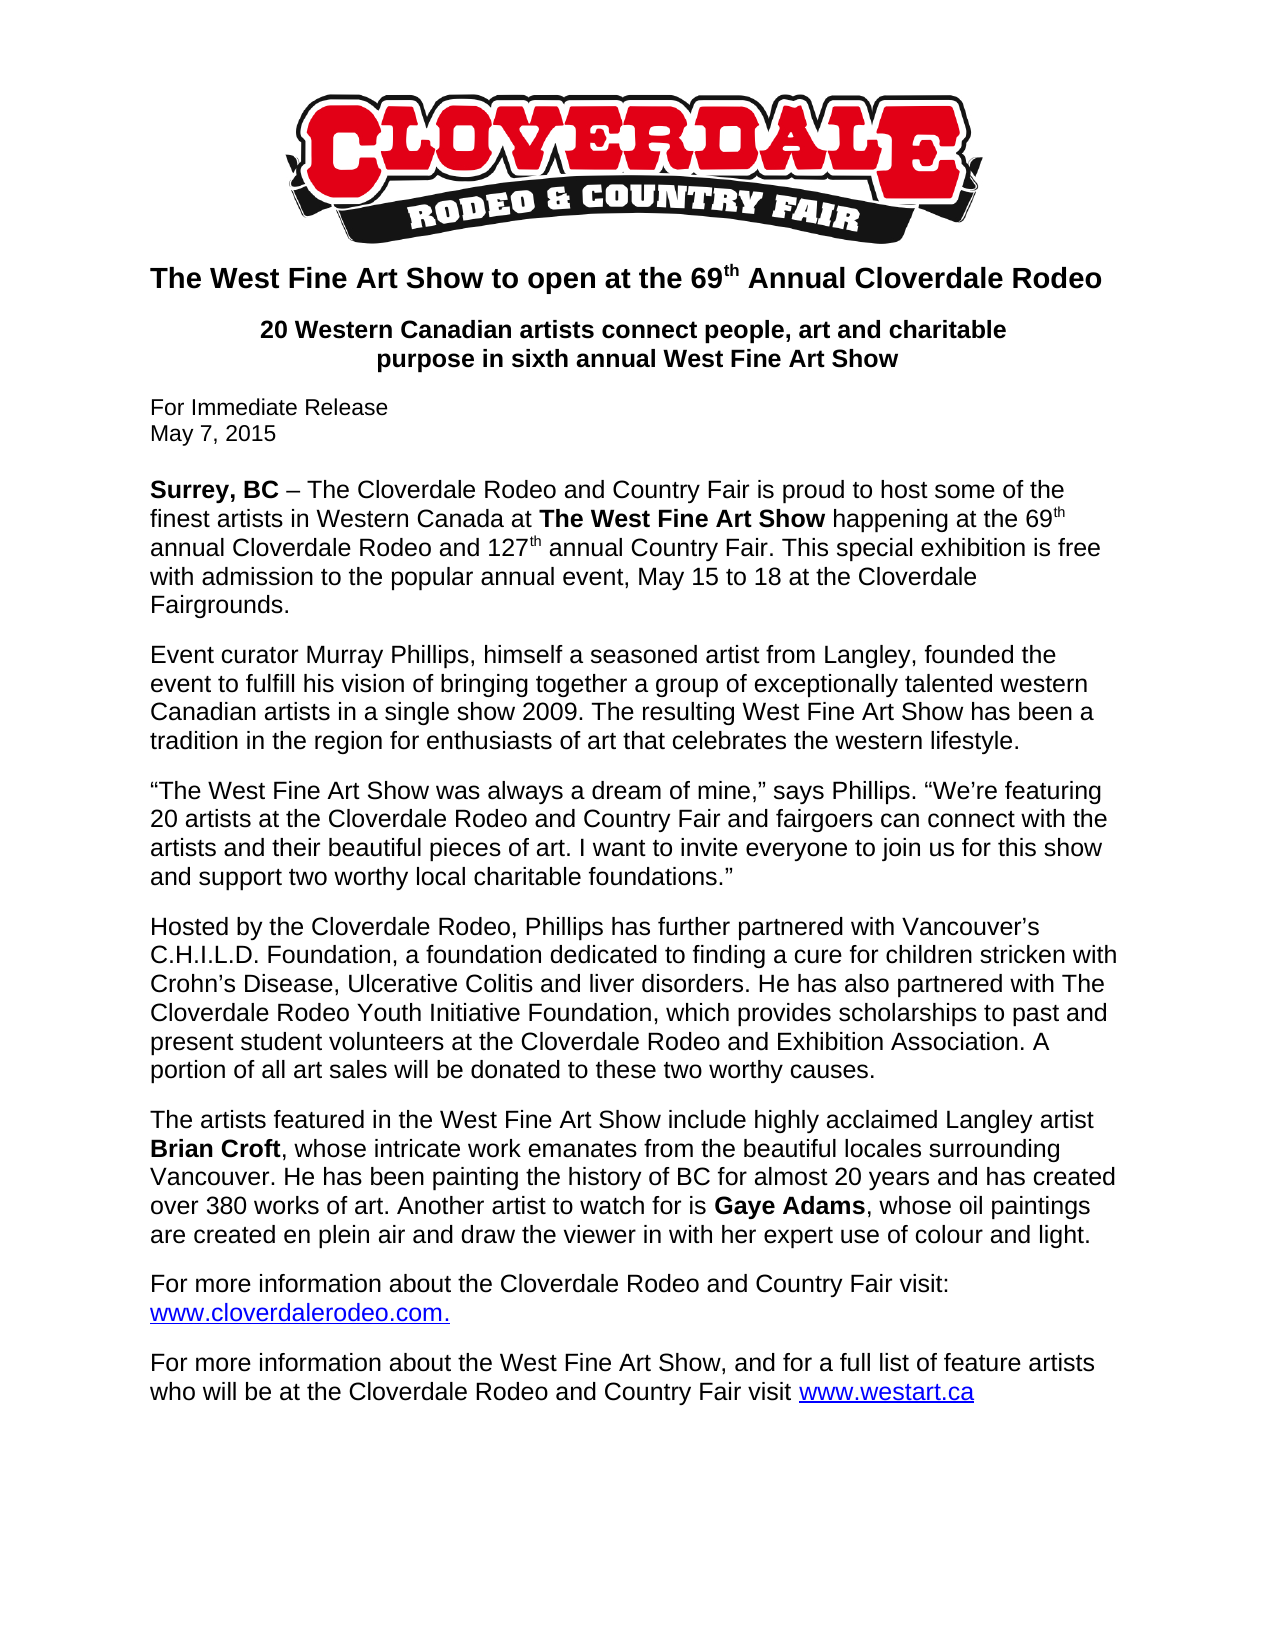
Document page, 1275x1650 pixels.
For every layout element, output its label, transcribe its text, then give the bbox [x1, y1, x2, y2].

picture [281, 93, 986, 246]
text Event curator Murray Phillips, himself a seasoned artist from Langley, founded the event to fulfill his vision of bringing together a group of exceptionally talented western Canadian artists in a single show 2009. The resulting West Fine Art Show has been a tradition in the region for enthusiasts of art that celebrates the western lifestyle. [150, 640, 1124, 755]
text “The West Fine Art Show was always a dream of mine,” says Phillips. “We’re featuring 20 artists at the Cloverdale Rodeo and Country Fair and fairgoers can connect with the artists and their beautiful pieces of art. I want to invite everyone to join us for this show and support two worthy local charitable foundations.” [150, 776, 1124, 891]
text For more information about the Cloverdale Rodeo and Country Fair visit: www.cloverdalerodeo.com. [150, 1269, 1124, 1327]
text Hosted by the Cloverdale Rodeo, Phillips has further partnered with Vancouver’s C.H.I.L.D. Foundation, a foundation dedicated to finding a cure for children stricken with Crohn’s Disease, Ulcerative Colitis and liver disorders. He has also partnered with The Cloverdale Rodeo Youth Initiative Foundation, which provides scholarships to past and present student volunteers at the Cloverdale Rodeo and Exhibition Association. A portion of all art sales will be donated to these two worthy causes. [150, 912, 1124, 1084]
text Surrey, BC – The Cloverdale Rodeo and Country Fair is proud to host some of the finest artists in Western Canada at The West Fine Art Show happening at the 69th annual Cloverdale Rodeo and 127th annual Country Fair. This special exhibition is free with admission to the popular annual event, May 15 to 18 at the Cloverdale Fairgrounds. [150, 475, 1124, 619]
text For more information about the West Fine Art Show, and for a full list of feature artists who will be at the Cloverdale Rodeo and Country Fair visit www.westart.ca [150, 1348, 1124, 1405]
text The West Fine Art Show to open at the 69th Annual Cloverdale Rodeo [150, 261, 1124, 295]
text May 7, 2015 [150, 420, 1124, 447]
text 20 Western Canadian artists connect people, art and charitable purpose in sixth annual West Fine Art Show [150, 316, 1124, 373]
text For Immediate Release [150, 394, 1124, 420]
text The artists featured in the West Fine Art Show include highly acclaimed Langley artist Brian Croft, whose intricate work emanates from the beautiful locales surrounding Vancouver. He has been painting the history of BC for almost 20 years and has created over 380 works of art. Another artist to watch for is Gaye Adams, whose oil paintings are created en plein air and draw the viewer in with her expert use of colour and light. [150, 1105, 1124, 1249]
